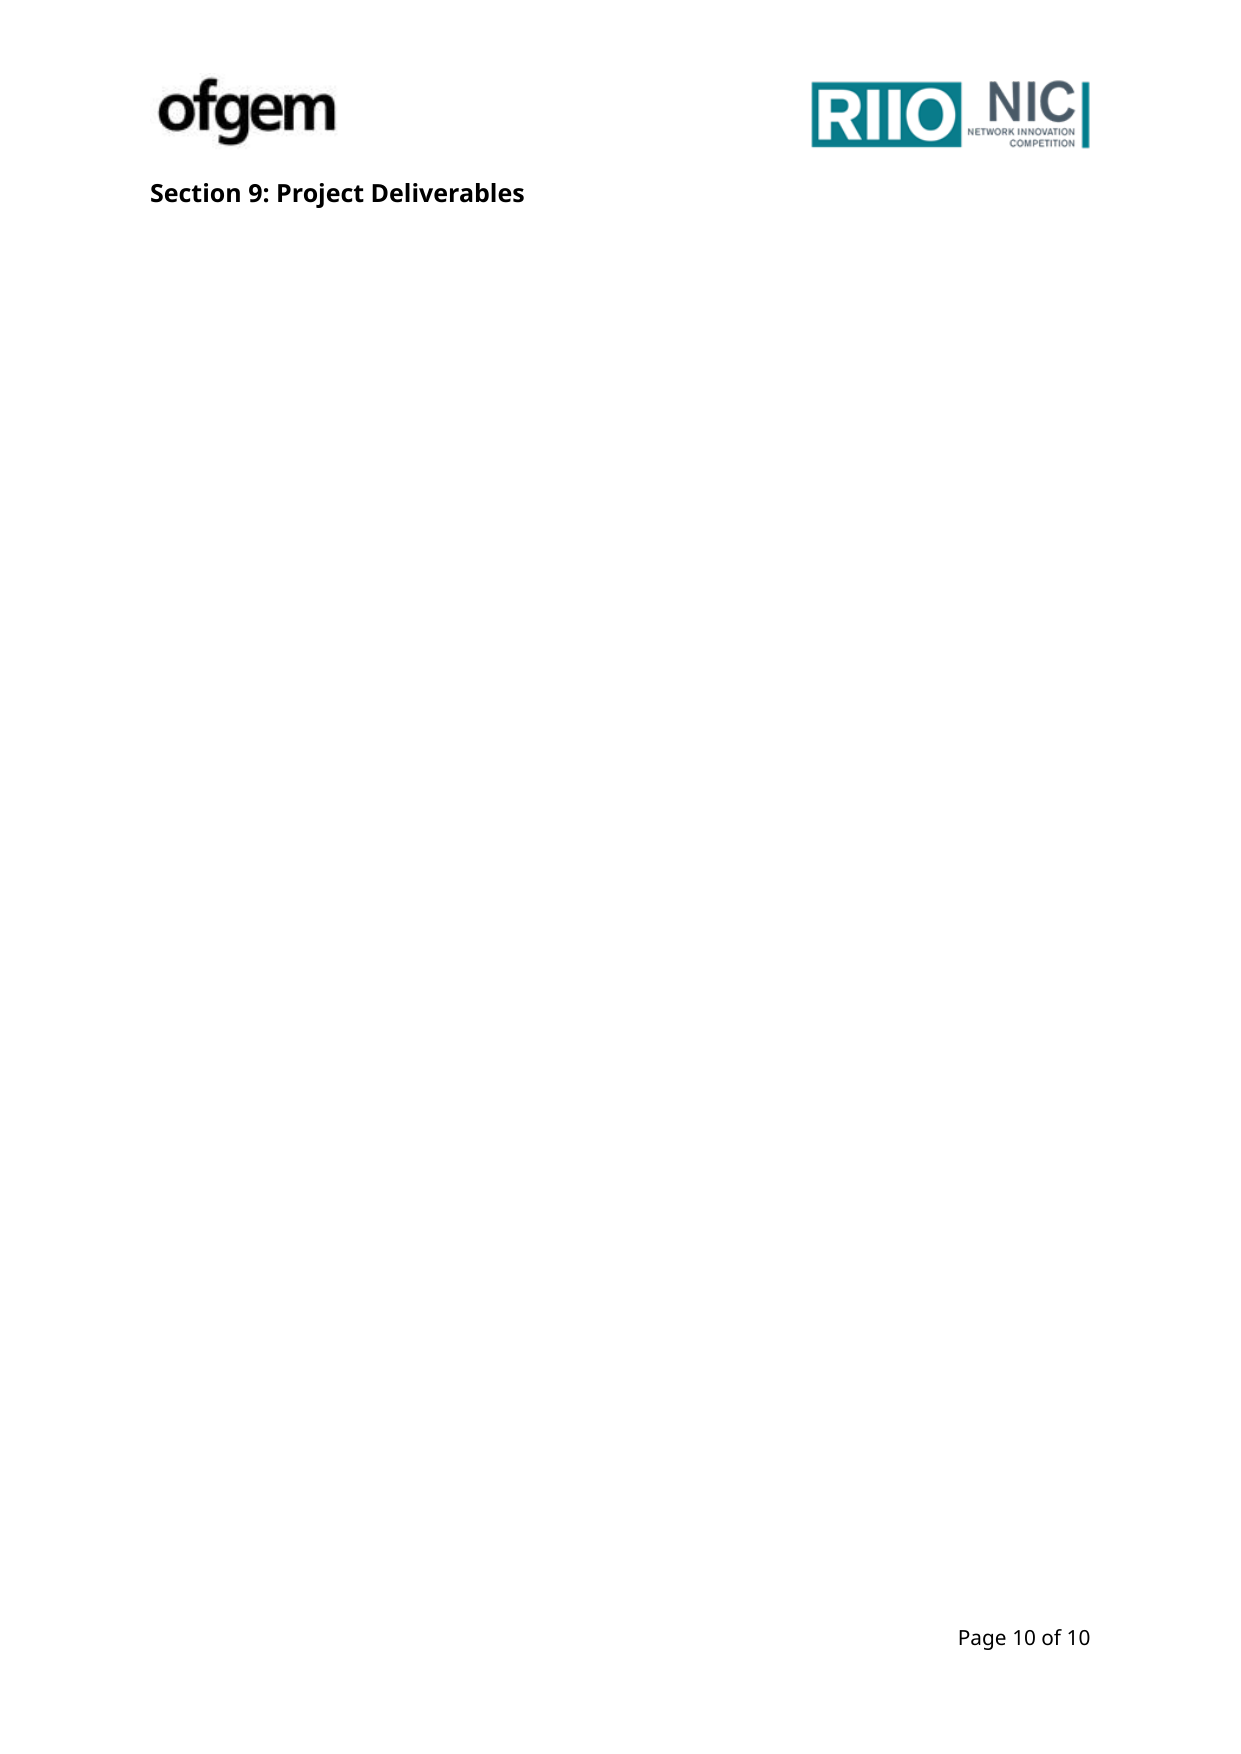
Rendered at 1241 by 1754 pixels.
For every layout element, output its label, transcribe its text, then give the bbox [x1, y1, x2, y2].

subtitle Section 9: Project Deliverables [150, 175, 1090, 209]
picture [810, 78, 1091, 151]
picture [150, 73, 344, 151]
